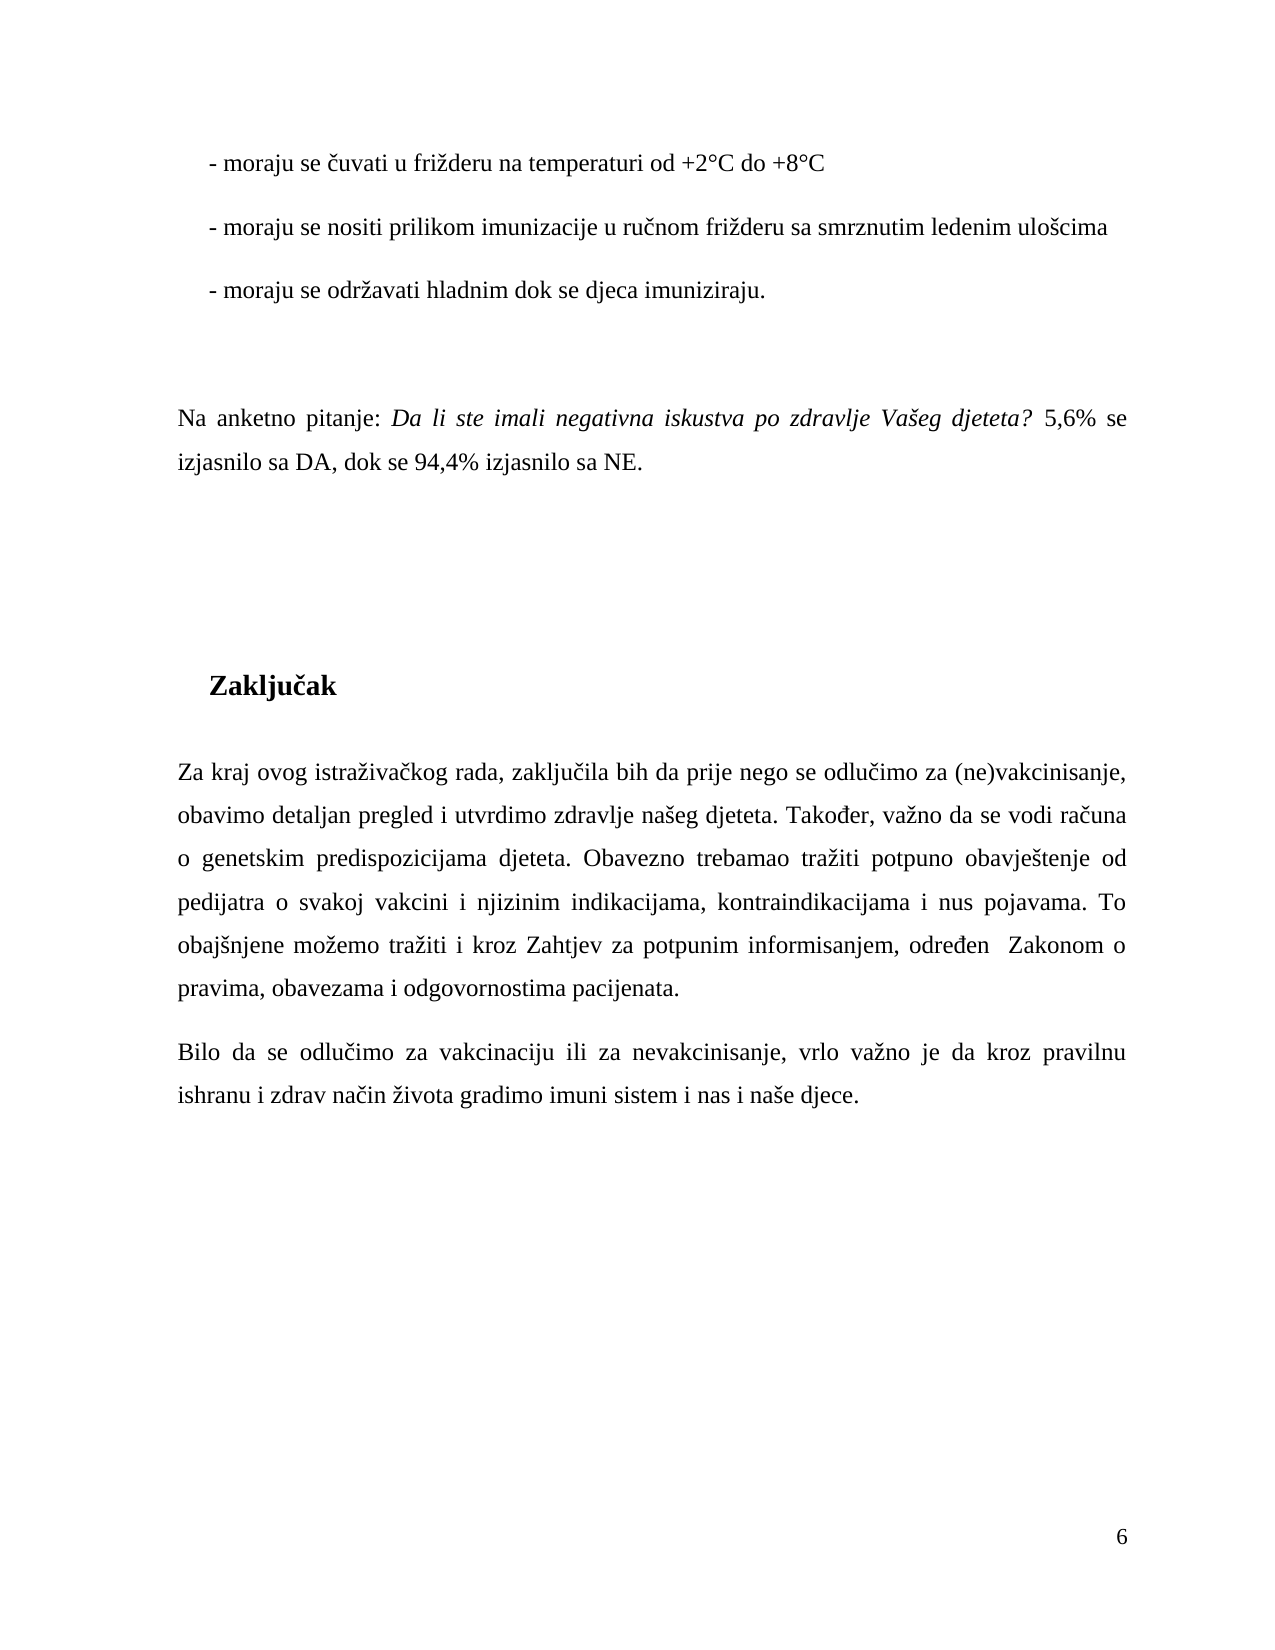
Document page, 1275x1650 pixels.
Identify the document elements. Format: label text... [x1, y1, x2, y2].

text - moraju se čuvati u frižderu na temperaturi od +2°C do +8°C [177, 148, 1127, 176]
text Za kraj ovog istraživačkog rada, zaključila bih da prije nego se odlučimo za (ne)vakcinisanje, obavimo detaljan pregled i utvrdimo zdravlje našeg djeteta. Također, važno da se vodi računa o genetskim predispozicijama djeteta. Obavezno trebamao tražiti potpuno obavještenje od pedijatra o svakoj vakcini i njizinim indikacijama, kontraindikacijama i nus pojavama. To obajšnjene možemo tražiti i kroz Zahtjev za potpunim informisanjem, određen Zakonom o pravima, obavezama i odgovornostima pacijenata. [177, 757, 1127, 1002]
text - moraju se održavati hladnim dok se djeca imuniziraju. [177, 276, 1127, 304]
text - moraju se nositi prilikom imunizacije u ručnom frižderu sa smrznutim ledenim ulošcima [177, 212, 1127, 240]
text Na anketno pitanje: Da li ste imali negativna iskustva po zdravlje Vašeg djeteta? 5,6% se izjasnilo sa DA, dok se 94,4% izjasnilo sa NE. [177, 403, 1127, 475]
subtitle Zaključak [177, 668, 1127, 701]
text Bilo da se odlučimo za vakcinaciju ili za nevakcinisanje, vrlo važno je da kroz pravilnu ishranu i zdrav način života gradimo imuni sistem i nas i naše djece. [177, 1037, 1127, 1109]
